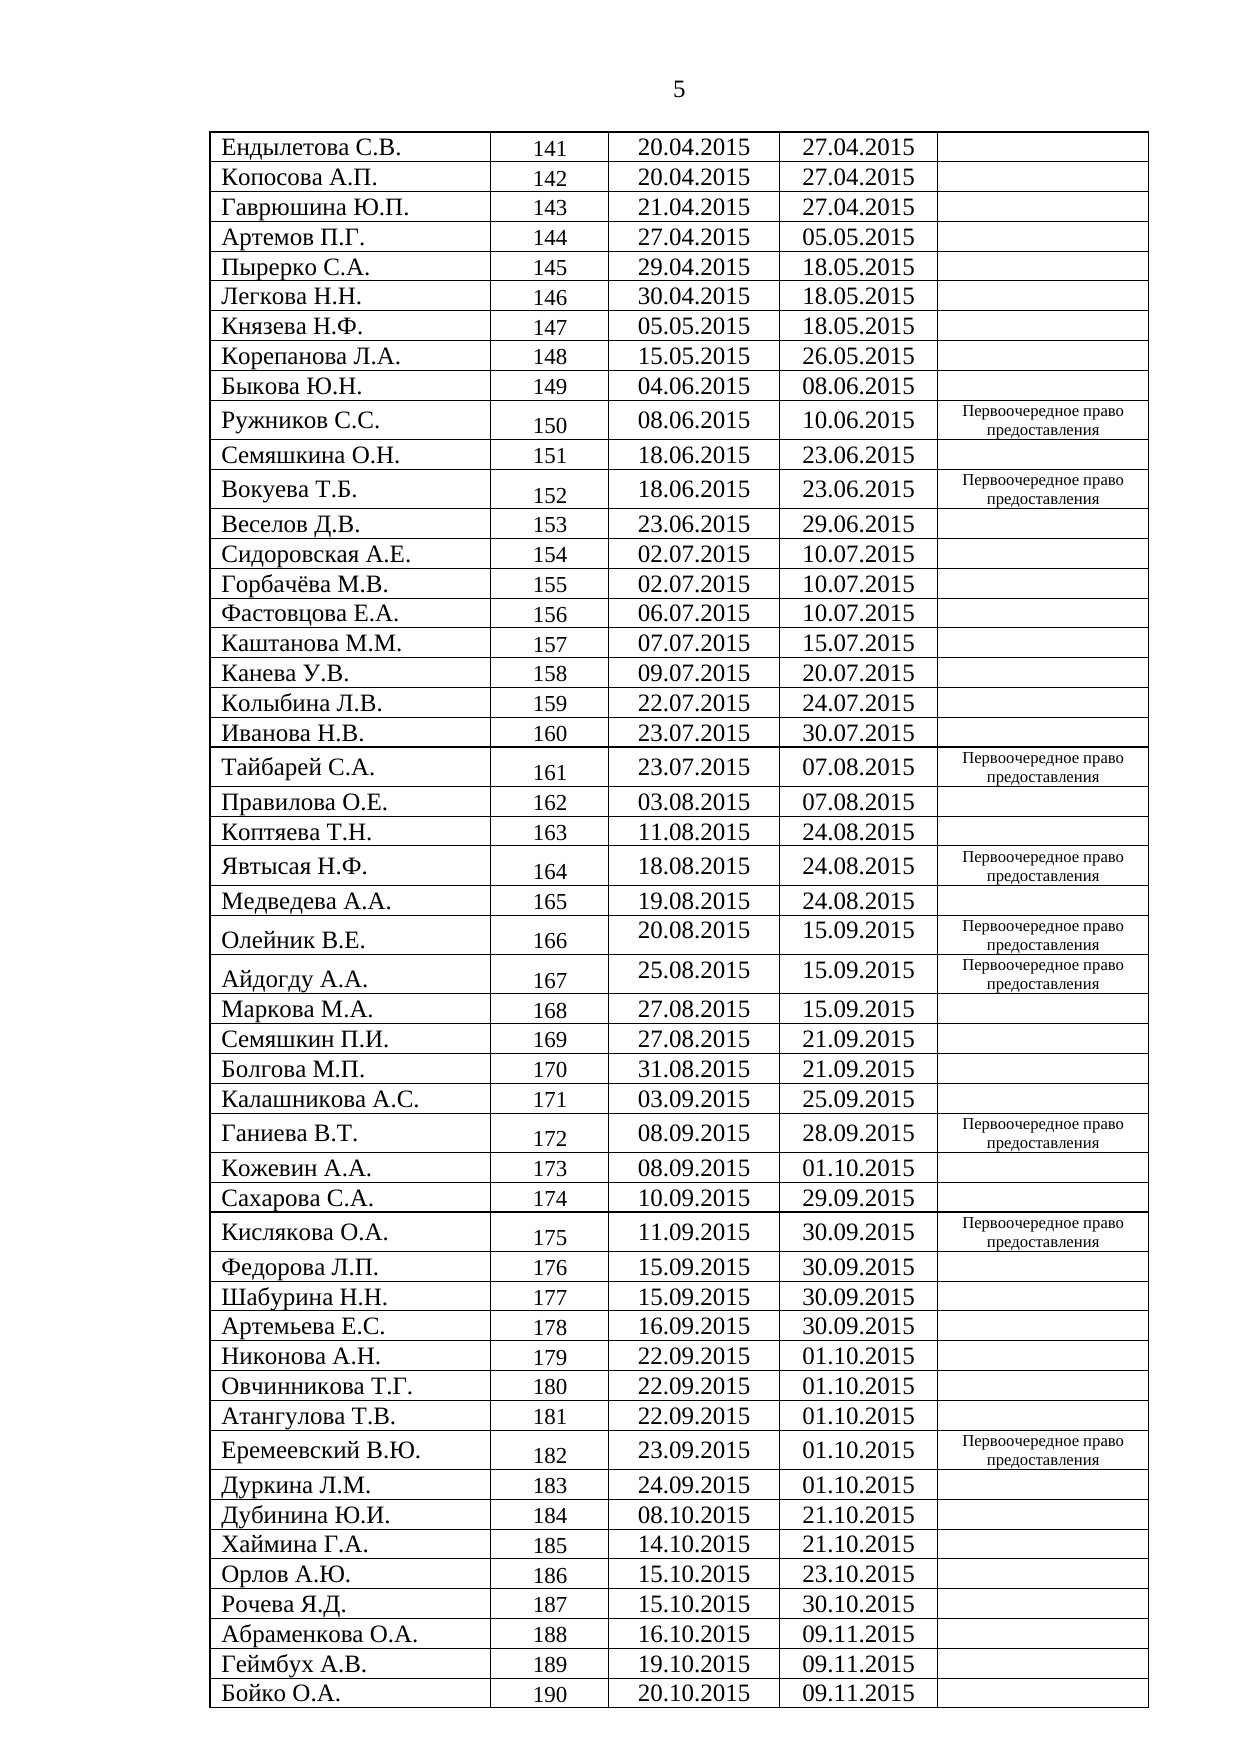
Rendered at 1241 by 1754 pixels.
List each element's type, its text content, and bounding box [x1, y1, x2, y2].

table_cell 30.04.2015 [609, 281, 779, 310]
table_cell Медведева А.А. [211, 886, 490, 914]
table_cell 154 [491, 539, 608, 568]
table_cell 30.09.2015 [780, 1311, 937, 1340]
table_cell [938, 341, 1148, 370]
table_cell 31.08.2015 [609, 1054, 779, 1083]
table_cell 151 [491, 440, 608, 469]
table_cell Первоочередное право предоставления [938, 916, 1148, 954]
table_cell Никонова А.Н. [211, 1341, 490, 1370]
table_cell 161 [491, 748, 608, 786]
table_cell 177 [491, 1282, 608, 1310]
table_cell 20.04.2015 [609, 133, 779, 161]
table_cell 08.06.2015 [609, 401, 779, 439]
table_cell 20.07.2015 [780, 658, 937, 687]
table_cell 16.09.2015 [609, 1311, 779, 1340]
table_cell 23.09.2015 [609, 1431, 779, 1469]
table_cell Коптяева Т.Н. [211, 817, 490, 845]
table_cell Колыбина Л.В. [211, 688, 490, 717]
table_cell Вокуева Т.Б. [211, 470, 490, 508]
table_cell 18.08.2015 [609, 846, 779, 885]
table_cell 190 [491, 1679, 608, 1707]
table_cell 01.10.2015 [780, 1431, 937, 1469]
table_cell 01.10.2015 [780, 1371, 937, 1400]
table_cell 15.07.2015 [780, 628, 937, 657]
table_cell Атангулова Т.В. [211, 1401, 490, 1429]
table_cell 18.05.2015 [780, 311, 937, 340]
table_cell Семяшкин П.И. [211, 1024, 490, 1053]
table_cell 22.09.2015 [609, 1371, 779, 1400]
table_cell 10.06.2015 [780, 401, 937, 439]
table_cell Хаймина Г.А. [211, 1530, 490, 1558]
table_cell [938, 569, 1148, 597]
table_cell 11.08.2015 [609, 817, 779, 845]
table_cell 22.07.2015 [609, 688, 779, 717]
table_cell Геймбух А.В. [211, 1649, 490, 1677]
table_cell 10.07.2015 [780, 569, 937, 597]
table_cell Овчинникова Т.Г. [211, 1371, 490, 1400]
table_cell 15.09.2015 [609, 1282, 779, 1310]
table_cell 21.09.2015 [780, 1054, 937, 1083]
table_cell 176 [491, 1252, 608, 1281]
table_cell 172 [491, 1114, 608, 1152]
table_cell [938, 1282, 1148, 1310]
table_cell [938, 1470, 1148, 1499]
table_cell 188 [491, 1619, 608, 1648]
table_cell [938, 1649, 1148, 1677]
table_cell [938, 817, 1148, 845]
table_cell 15.05.2015 [609, 341, 779, 370]
table_cell 23.07.2015 [609, 748, 779, 786]
table_cell 23.06.2015 [780, 440, 937, 469]
table_cell 182 [491, 1431, 608, 1469]
table_cell 01.10.2015 [780, 1341, 937, 1370]
table_cell [938, 509, 1148, 538]
table_cell Первоочередное право предоставления [938, 955, 1148, 993]
table_cell 181 [491, 1401, 608, 1429]
table_cell Шабурина Н.Н. [211, 1282, 490, 1310]
table_cell 183 [491, 1470, 608, 1499]
table_cell 03.09.2015 [609, 1084, 779, 1112]
table_cell 07.07.2015 [609, 628, 779, 657]
table_cell 15.10.2015 [609, 1589, 779, 1618]
table_cell 184 [491, 1500, 608, 1528]
table_cell 10.07.2015 [780, 539, 937, 568]
table_cell 03.08.2015 [609, 787, 779, 816]
table_cell 25.08.2015 [609, 955, 779, 993]
table_cell 166 [491, 916, 608, 954]
table_cell Орлов А.Ю. [211, 1559, 490, 1588]
table_cell [938, 1153, 1148, 1182]
table_cell Федорова Л.П. [211, 1252, 490, 1281]
table_cell 23.10.2015 [780, 1559, 937, 1588]
table_cell 07.08.2015 [780, 748, 937, 786]
table_cell 163 [491, 817, 608, 845]
table_cell 02.07.2015 [609, 539, 779, 568]
table_cell 156 [491, 599, 608, 627]
table_cell 30.10.2015 [780, 1589, 937, 1618]
table_cell 189 [491, 1649, 608, 1677]
table_cell 170 [491, 1054, 608, 1083]
table_cell [938, 1252, 1148, 1281]
table_cell [938, 440, 1148, 469]
table_cell 16.10.2015 [609, 1619, 779, 1648]
table_cell [938, 1589, 1148, 1618]
table_cell [938, 1559, 1148, 1588]
table_cell 05.05.2015 [609, 311, 779, 340]
table_cell 142 [491, 162, 608, 191]
table_cell 174 [491, 1183, 608, 1211]
table_cell [938, 1084, 1148, 1112]
table_cell 09.07.2015 [609, 658, 779, 687]
table_cell [938, 1679, 1148, 1707]
table_cell [938, 599, 1148, 627]
table_cell 15.09.2015 [780, 916, 937, 954]
table_cell 155 [491, 569, 608, 597]
table_cell 185 [491, 1530, 608, 1558]
table_cell 24.09.2015 [609, 1470, 779, 1499]
table_cell [938, 162, 1148, 191]
table_cell 20.10.2015 [609, 1679, 779, 1707]
table_cell 23.06.2015 [780, 470, 937, 508]
table_cell 167 [491, 955, 608, 993]
table_cell 24.08.2015 [780, 886, 937, 914]
table_cell 30.09.2015 [780, 1282, 937, 1310]
table_cell 22.09.2015 [609, 1401, 779, 1429]
table_cell 27.04.2015 [780, 133, 937, 161]
table_cell 21.09.2015 [780, 1024, 937, 1053]
table_cell 09.11.2015 [780, 1619, 937, 1648]
table_cell Явтысая Н.Ф. [211, 846, 490, 885]
table_cell 10.07.2015 [780, 599, 937, 627]
table_cell Дуркина Л.М. [211, 1470, 490, 1499]
table_cell 160 [491, 718, 608, 746]
table_cell Легкова Н.Н. [211, 281, 490, 310]
table_cell [938, 994, 1148, 1023]
table_cell Абраменкова О.А. [211, 1619, 490, 1648]
table_cell 171 [491, 1084, 608, 1112]
table_cell 159 [491, 688, 608, 717]
table_cell 27.08.2015 [609, 994, 779, 1023]
table_cell Первоочередное право предоставления [938, 748, 1148, 786]
table_cell [938, 1183, 1148, 1211]
table_cell [938, 539, 1148, 568]
table_cell 08.10.2015 [609, 1500, 779, 1528]
table_cell Ендылетова С.В. [211, 133, 490, 161]
table_cell Первоочередное право предоставления [938, 846, 1148, 885]
table_cell 158 [491, 658, 608, 687]
table_cell 15.09.2015 [780, 955, 937, 993]
table_cell 21.10.2015 [780, 1500, 937, 1528]
table_cell 157 [491, 628, 608, 657]
table_cell [938, 1401, 1148, 1429]
table_cell 15.09.2015 [609, 1252, 779, 1281]
table_cell 19.10.2015 [609, 1649, 779, 1677]
table_cell 04.06.2015 [609, 371, 779, 399]
table_cell Иванова Н.В. [211, 718, 490, 746]
table_cell [938, 133, 1148, 161]
table_cell [938, 192, 1148, 221]
table_cell [938, 688, 1148, 717]
table_cell 24.08.2015 [780, 817, 937, 845]
table_cell 21.04.2015 [609, 192, 779, 221]
table_cell [938, 658, 1148, 687]
table_cell 27.04.2015 [780, 162, 937, 191]
table_cell 180 [491, 1371, 608, 1400]
table_cell 15.10.2015 [609, 1559, 779, 1588]
table_cell [938, 628, 1148, 657]
table_cell 27.08.2015 [609, 1024, 779, 1053]
table_cell 24.07.2015 [780, 688, 937, 717]
table_cell 144 [491, 222, 608, 251]
table_cell [938, 1500, 1148, 1528]
table_cell [938, 222, 1148, 251]
table_cell 186 [491, 1559, 608, 1588]
table_cell 178 [491, 1311, 608, 1340]
table_cell 141 [491, 133, 608, 161]
table_cell [938, 886, 1148, 914]
table_cell Горбачёва М.В. [211, 569, 490, 597]
table_cell [938, 281, 1148, 310]
table_cell Первоочередное право предоставления [938, 1431, 1148, 1469]
table_cell 02.07.2015 [609, 569, 779, 597]
table_cell 153 [491, 509, 608, 538]
table_cell 28.09.2015 [780, 1114, 937, 1152]
table_cell [938, 1024, 1148, 1053]
table_cell 19.08.2015 [609, 886, 779, 914]
table_cell Бойко О.А. [211, 1679, 490, 1707]
table_cell 164 [491, 846, 608, 885]
table_cell Ружников С.С. [211, 401, 490, 439]
table_cell 09.11.2015 [780, 1679, 937, 1707]
table_cell 148 [491, 341, 608, 370]
table_cell 05.05.2015 [780, 222, 937, 251]
table_cell [938, 1341, 1148, 1370]
table_cell 20.08.2015 [609, 916, 779, 954]
table_cell 29.09.2015 [780, 1183, 937, 1211]
table_cell 152 [491, 470, 608, 508]
table_cell 27.04.2015 [780, 192, 937, 221]
table_cell Первоочередное право предоставления [938, 401, 1148, 439]
table_cell [938, 1311, 1148, 1340]
table_cell 147 [491, 311, 608, 340]
table_cell [938, 1054, 1148, 1083]
table_cell 21.10.2015 [780, 1530, 937, 1558]
table_cell Еремеевский В.Ю. [211, 1431, 490, 1469]
table_cell 01.10.2015 [780, 1153, 937, 1182]
table_cell Пырерко С.А. [211, 252, 490, 280]
table_cell 30.09.2015 [780, 1252, 937, 1281]
table_cell 20.04.2015 [609, 162, 779, 191]
table_cell 08.09.2015 [609, 1153, 779, 1182]
table_cell 150 [491, 401, 608, 439]
table_cell Первоочередное право предоставления [938, 1213, 1148, 1251]
table_cell Правилова О.Е. [211, 787, 490, 816]
table_cell Олейник В.Е. [211, 916, 490, 954]
table_cell [938, 1371, 1148, 1400]
table_cell 18.05.2015 [780, 252, 937, 280]
table_cell 29.06.2015 [780, 509, 937, 538]
table_cell Болгова М.П. [211, 1054, 490, 1083]
table_cell 18.06.2015 [609, 470, 779, 508]
table_cell Калашникова А.С. [211, 1084, 490, 1112]
table_cell Тайбарей С.А. [211, 748, 490, 786]
table_cell Айдогду А.А. [211, 955, 490, 993]
table_cell 22.09.2015 [609, 1341, 779, 1370]
table_cell 07.08.2015 [780, 787, 937, 816]
table_cell Сидоровская А.Е. [211, 539, 490, 568]
table_cell 27.04.2015 [609, 222, 779, 251]
table_cell 162 [491, 787, 608, 816]
table_cell Каштанова М.М. [211, 628, 490, 657]
table_cell 146 [491, 281, 608, 310]
table_cell 143 [491, 192, 608, 221]
table_cell Рочева Я.Д. [211, 1589, 490, 1618]
table_cell 18.05.2015 [780, 281, 937, 310]
table_cell Семяшкина О.Н. [211, 440, 490, 469]
table_cell 10.09.2015 [609, 1183, 779, 1211]
table_cell Канева У.В. [211, 658, 490, 687]
table_cell 175 [491, 1213, 608, 1251]
table_cell Ганиева В.Т. [211, 1114, 490, 1152]
table_cell 01.10.2015 [780, 1401, 937, 1429]
table_cell 30.09.2015 [780, 1213, 937, 1251]
table_cell 30.07.2015 [780, 718, 937, 746]
table_cell 11.09.2015 [609, 1213, 779, 1251]
table_cell 165 [491, 886, 608, 914]
table_cell Первоочередное право предоставления [938, 1114, 1148, 1152]
table_cell [938, 787, 1148, 816]
table_cell 08.09.2015 [609, 1114, 779, 1152]
table_cell 25.09.2015 [780, 1084, 937, 1112]
table_cell Первоочередное право предоставления [938, 470, 1148, 508]
table_cell 18.06.2015 [609, 440, 779, 469]
table_cell 15.09.2015 [780, 994, 937, 1023]
table_cell 187 [491, 1589, 608, 1618]
table_cell 149 [491, 371, 608, 399]
table_cell 179 [491, 1341, 608, 1370]
table_cell Кислякова О.А. [211, 1213, 490, 1251]
table_cell Гаврюшина Ю.П. [211, 192, 490, 221]
table_cell 23.06.2015 [609, 509, 779, 538]
table_cell Артемов П.Г. [211, 222, 490, 251]
table_cell Кожевин А.А. [211, 1153, 490, 1182]
table_cell Корепанова Л.А. [211, 341, 490, 370]
table_cell Фастовцова Е.А. [211, 599, 490, 627]
table_cell 169 [491, 1024, 608, 1053]
table_cell 06.07.2015 [609, 599, 779, 627]
table_cell Сахарова С.А. [211, 1183, 490, 1211]
table_cell Веселов Д.В. [211, 509, 490, 538]
table_cell 23.07.2015 [609, 718, 779, 746]
table_cell [938, 718, 1148, 746]
table_cell Быкова Ю.Н. [211, 371, 490, 399]
table_cell 09.11.2015 [780, 1649, 937, 1677]
table_cell 26.05.2015 [780, 341, 937, 370]
table_cell Копосова А.П. [211, 162, 490, 191]
table_cell 168 [491, 994, 608, 1023]
table_cell [938, 311, 1148, 340]
table_cell Артемьева Е.С. [211, 1311, 490, 1340]
table_cell Князева Н.Ф. [211, 311, 490, 340]
table_cell [938, 252, 1148, 280]
table_cell 29.04.2015 [609, 252, 779, 280]
table_cell [938, 371, 1148, 399]
table_cell 14.10.2015 [609, 1530, 779, 1558]
table_cell 173 [491, 1153, 608, 1182]
table_cell [938, 1619, 1148, 1648]
table_cell 08.06.2015 [780, 371, 937, 399]
table_cell Маркова М.А. [211, 994, 490, 1023]
table_cell 24.08.2015 [780, 846, 937, 885]
table_cell Дубинина Ю.И. [211, 1500, 490, 1528]
table_cell [938, 1530, 1148, 1558]
table_cell 01.10.2015 [780, 1470, 937, 1499]
table_cell 145 [491, 252, 608, 280]
